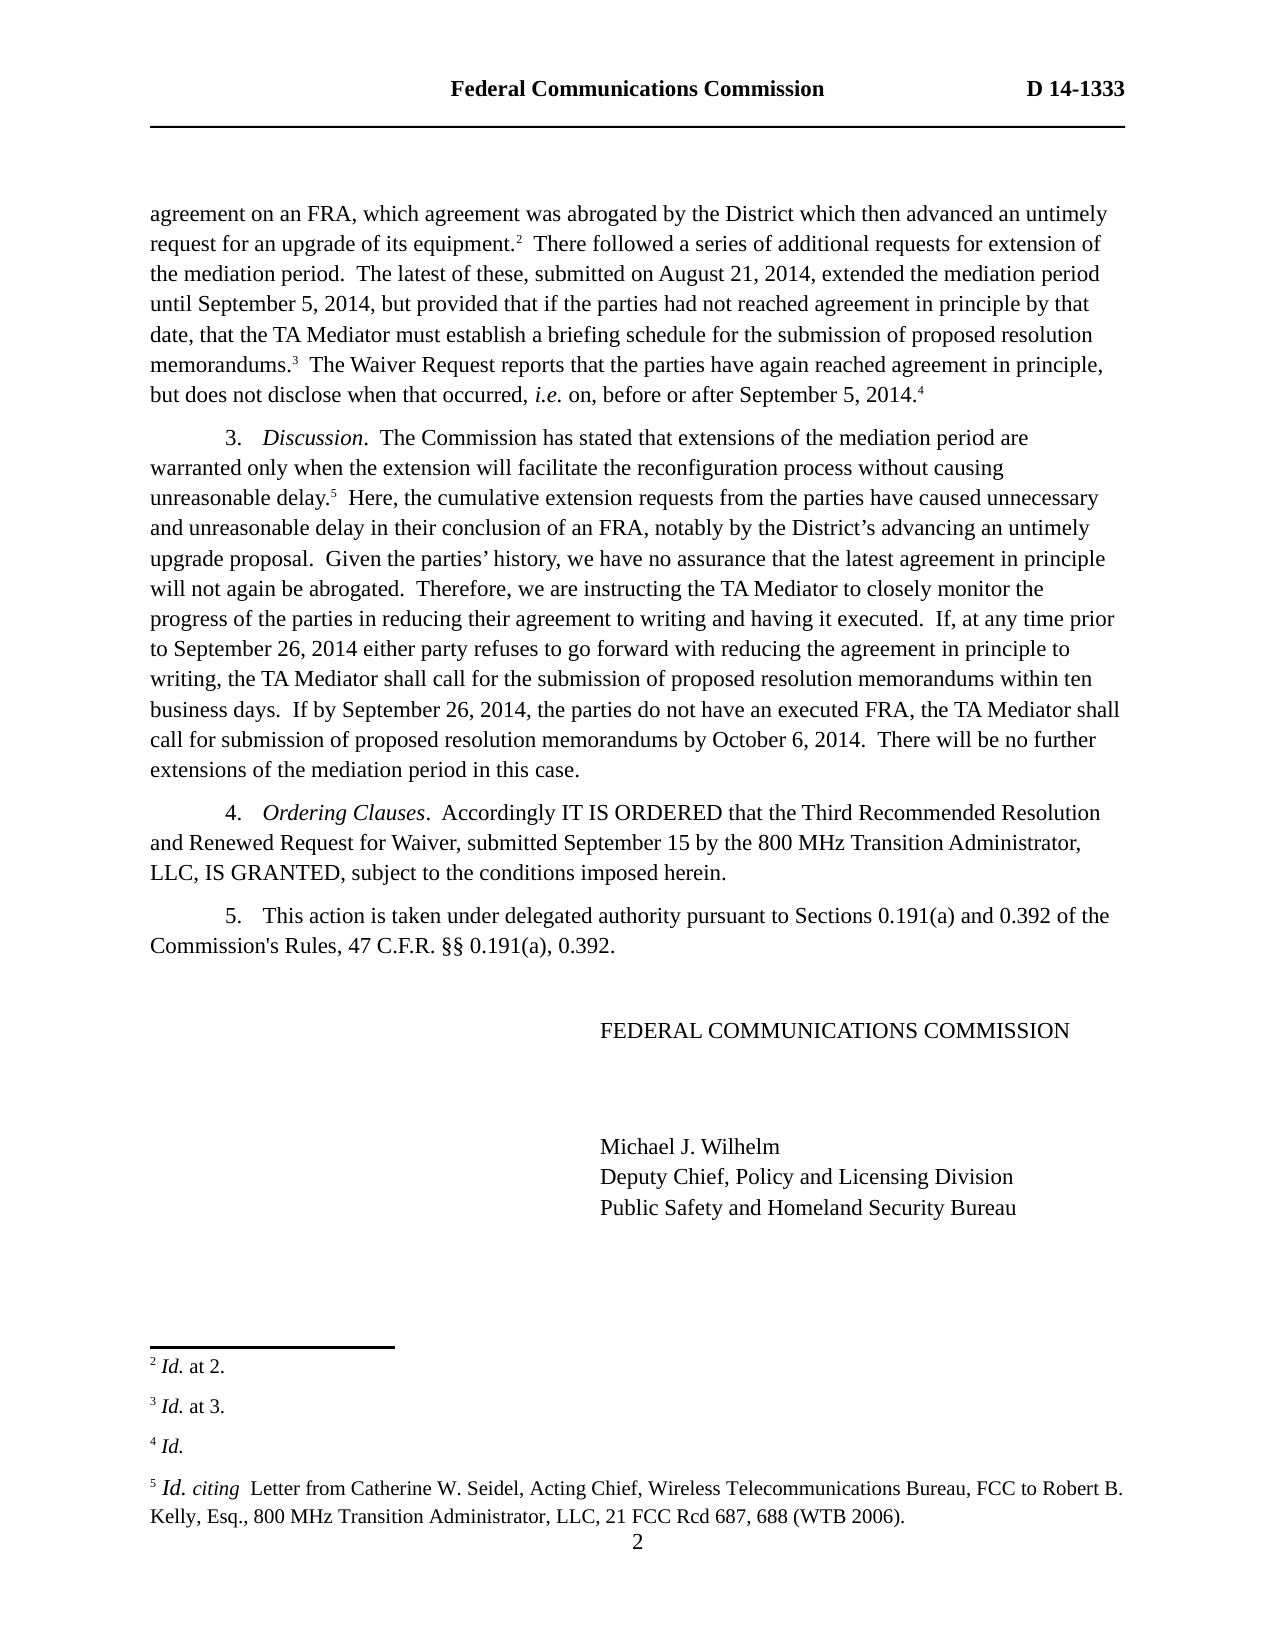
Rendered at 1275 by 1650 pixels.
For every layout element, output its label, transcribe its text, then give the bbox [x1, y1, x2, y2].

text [150, 200, 1125, 407]
text This action is taken under delegated authority pursuant to Sections 0.191(a) and 0.392 of the Commission's Rules, 47 C.F.R. §§ 0.191(a), 0.392. [150, 902, 1125, 958]
list Public Safety and Homeland Security Bureau [600, 1193, 1125, 1220]
text Discussion. The Commission has stated that extensions of the mediation period are warranted only when the extension will facilitate the reconfiguration process without causing unreasonable delay. Here, the cumulative extension requests from the parties have caused unnecessary and unreasonable delay in their conclusion of an FRA, notably by the District’s advancing an untimely upgrade proposal. Given the parties’ history, we have no assurance that the latest agreement in principle will not again be abrogated. Therefore, we are instructing the TA Mediator to closely monitor the progress of the parties in reducing their agreement to writing and having it executed. If, at any time prior to September 26, 2014 either party refuses to go forward with reducing the agreement in principle to writing, the TA Mediator shall call for the submission of proposed resolution memorandums within ten business days. If by September 26, 2014, the parties do not have an executed FRA, the TA Mediator shall call for submission of proposed resolution memorandums by October 6, 2014. There will be no further extensions of the mediation period in this case. [150, 424, 1125, 782]
list FEDERAL COMMUNICATIONS COMMISSION [600, 1017, 1125, 1044]
list Michael J. Wilhelm [600, 1133, 1125, 1159]
text Ordering Clauses. Accordingly IT IS ORDERED that the Third Recommended Resolution and Renewed Request for Waiver, submitted September 15 by the 800 MHz Transition Administrator, LLC, IS GRANTED, subject to the conditions imposed herein. [150, 799, 1125, 886]
list Deputy Chief, Policy and Licensing Division [600, 1163, 1125, 1190]
